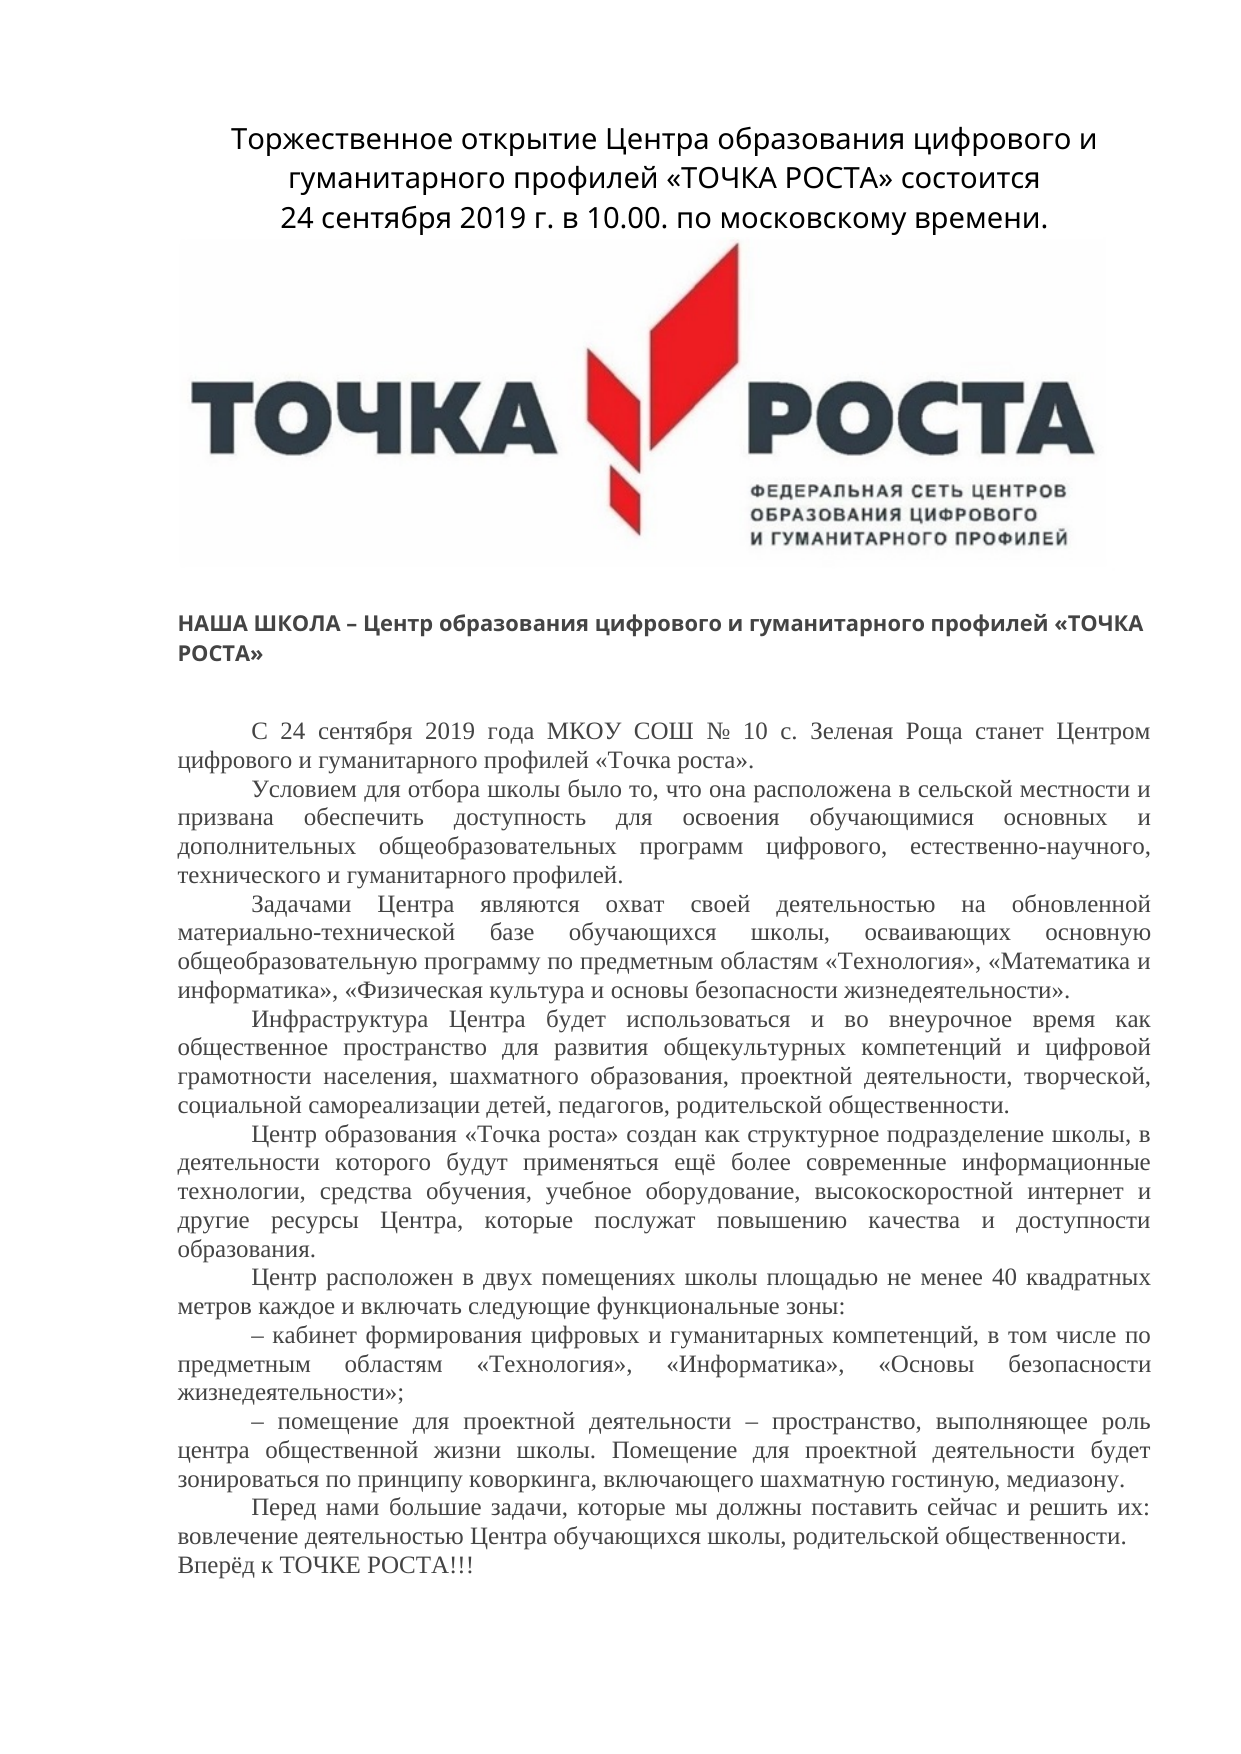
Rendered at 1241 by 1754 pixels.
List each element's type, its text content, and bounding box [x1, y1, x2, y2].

text Инфраструктура Центра будет использоваться и во внеурочное время как общественное пространство для развития общекультурных компетенций и цифровой грамотности населения, шахматного образования, проектной деятельности, творческой, социальной самореализации детей, педагогов, родительской общественности. [177, 1004, 1152, 1119]
text Задачами Центра являются охват своей деятельностью на обновленной материально-технической базе обучающихся школы, осваивающих основную общеобразовательную программу по предметным областям «Технология», «Математика и информатика», «Физическая культура и основы безопасности жизнедеятельности». [177, 889, 1152, 1004]
text – помещение для проектной деятельности – пространство, выполняющее роль центра общественной жизни школы. Помещение для проектной деятельности будет зонироваться по принципу коворкинга, включающего шахматную гостиную, медиазону. [177, 1406, 1152, 1492]
text Вперёд к ТОЧКЕ РОСТА!!! [177, 1550, 1152, 1579]
picture [177, 237, 1152, 608]
text Центр образования «Точка роста» создан как структурное подразделение школы, в деятельности которого будут применяться ещё более современные информационные технологии, средства обучения, учебное оборудование, высокоскоростной интернет и другие ресурсы Центра, которые послужат повышению качества и доступности образования. [177, 1119, 1152, 1262]
text – кабинет формирования цифровых и гуманитарных компетенций, в том числе по предметным областям «Технология», «Информатика», «Основы безопасности жизнедеятельности»; [177, 1320, 1152, 1406]
text 24 сентября 2019 г. в 10.00. по московскому времени. [177, 197, 1152, 237]
text Перед нами большие задачи, которые мы должны поставить сейчас и решить их: вовлечение деятельностью Центра обучающихся школы, родительской общественности. [177, 1492, 1152, 1550]
text С 24 сентября 2019 года МКОУ СОШ № 10 с. Зеленая Роща станет Центром цифрового и гуманитарного профилей «Точка роста». [177, 716, 1152, 774]
text Центр расположен в двух помещениях школы площадью не менее 40 квадратных метров каждое и включать следующие функциональные зоны: [177, 1262, 1152, 1320]
text НАША ШКОЛА – Центр образования цифрового и гуманитарного профилей «ТОЧКА РОСТА» [177, 608, 1152, 668]
text Условием для отбора школы было то, что она расположена в сельской местности и призвана обеспечить доступность для освоения обучающимися основных и дополнительных общеобразовательных программ цифрового, естественно-научного, технического и гуманитарного профилей. [177, 774, 1152, 889]
text Торжественное открытие Центра образования цифрового и гуманитарного профилей «ТОЧКА РОСТА» состоится [177, 118, 1152, 197]
